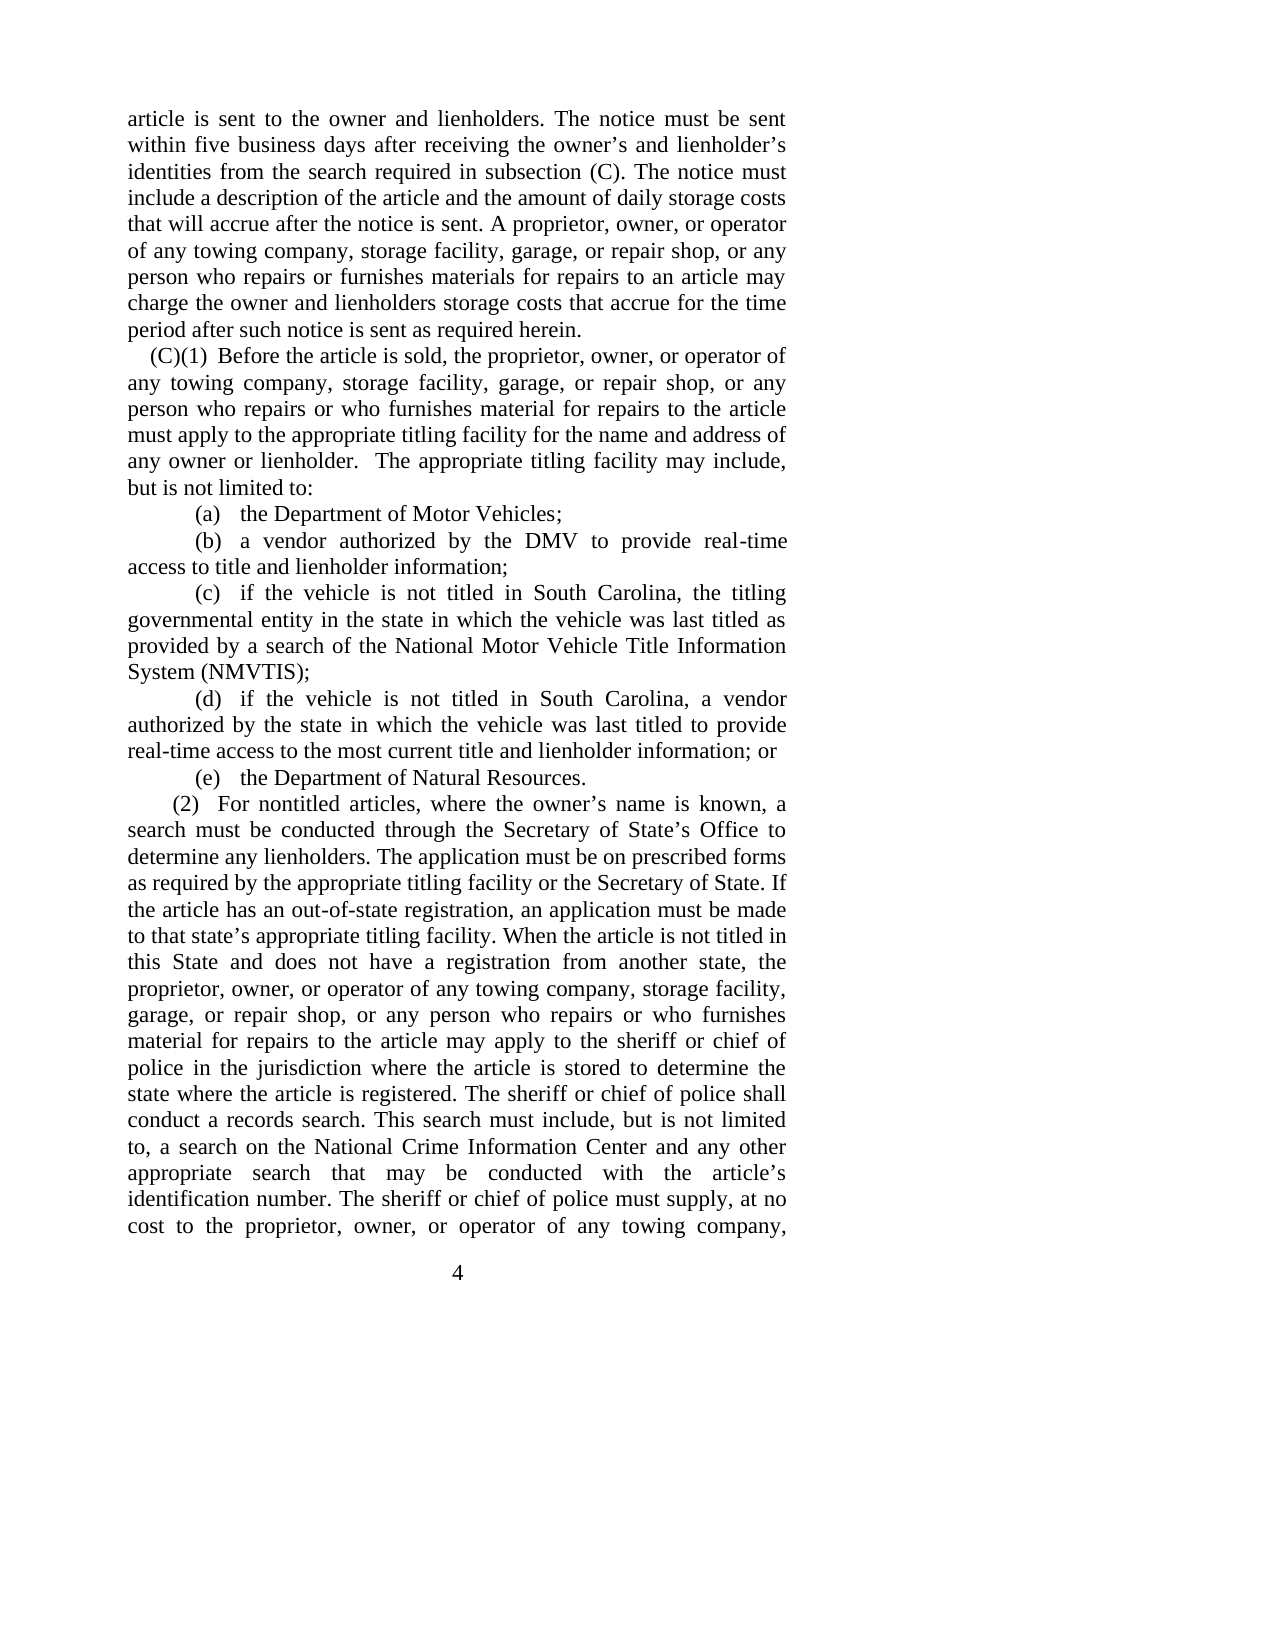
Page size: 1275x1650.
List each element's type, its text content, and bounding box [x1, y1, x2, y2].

text (e) the Department of Natural Resources. [127, 764, 787, 790]
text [127, 790, 787, 1238]
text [127, 105, 787, 342]
text (b) a vendor authorized by the DMV to provide real-time access to title and lienholder information; [127, 527, 787, 579]
text (d) if the vehicle is not titled in South Carolina, a vendor authorized by the state in which the vehicle was last titled to provide real-time access to the most current title and lienholder information; or [127, 685, 787, 764]
text (c) if the vehicle is not titled in South Carolina, the titling governmental entity in the state in which the vehicle was last titled as provided by a search of the National Motor Vehicle Title Information System (NMVTIS); [127, 579, 787, 685]
text (a) the Department of Motor Vehicles; [127, 500, 787, 527]
text (C)(1) Before the article is sold, the proprietor, owner, or operator of any towing company, storage facility, garage, or repair shop, or any person who repairs or who furnishes material for repairs to the article must apply to the appropriate titling facility for the name and address of any owner or lienholder. The appropriate titling facility may include, but is not limited to: [127, 342, 787, 500]
